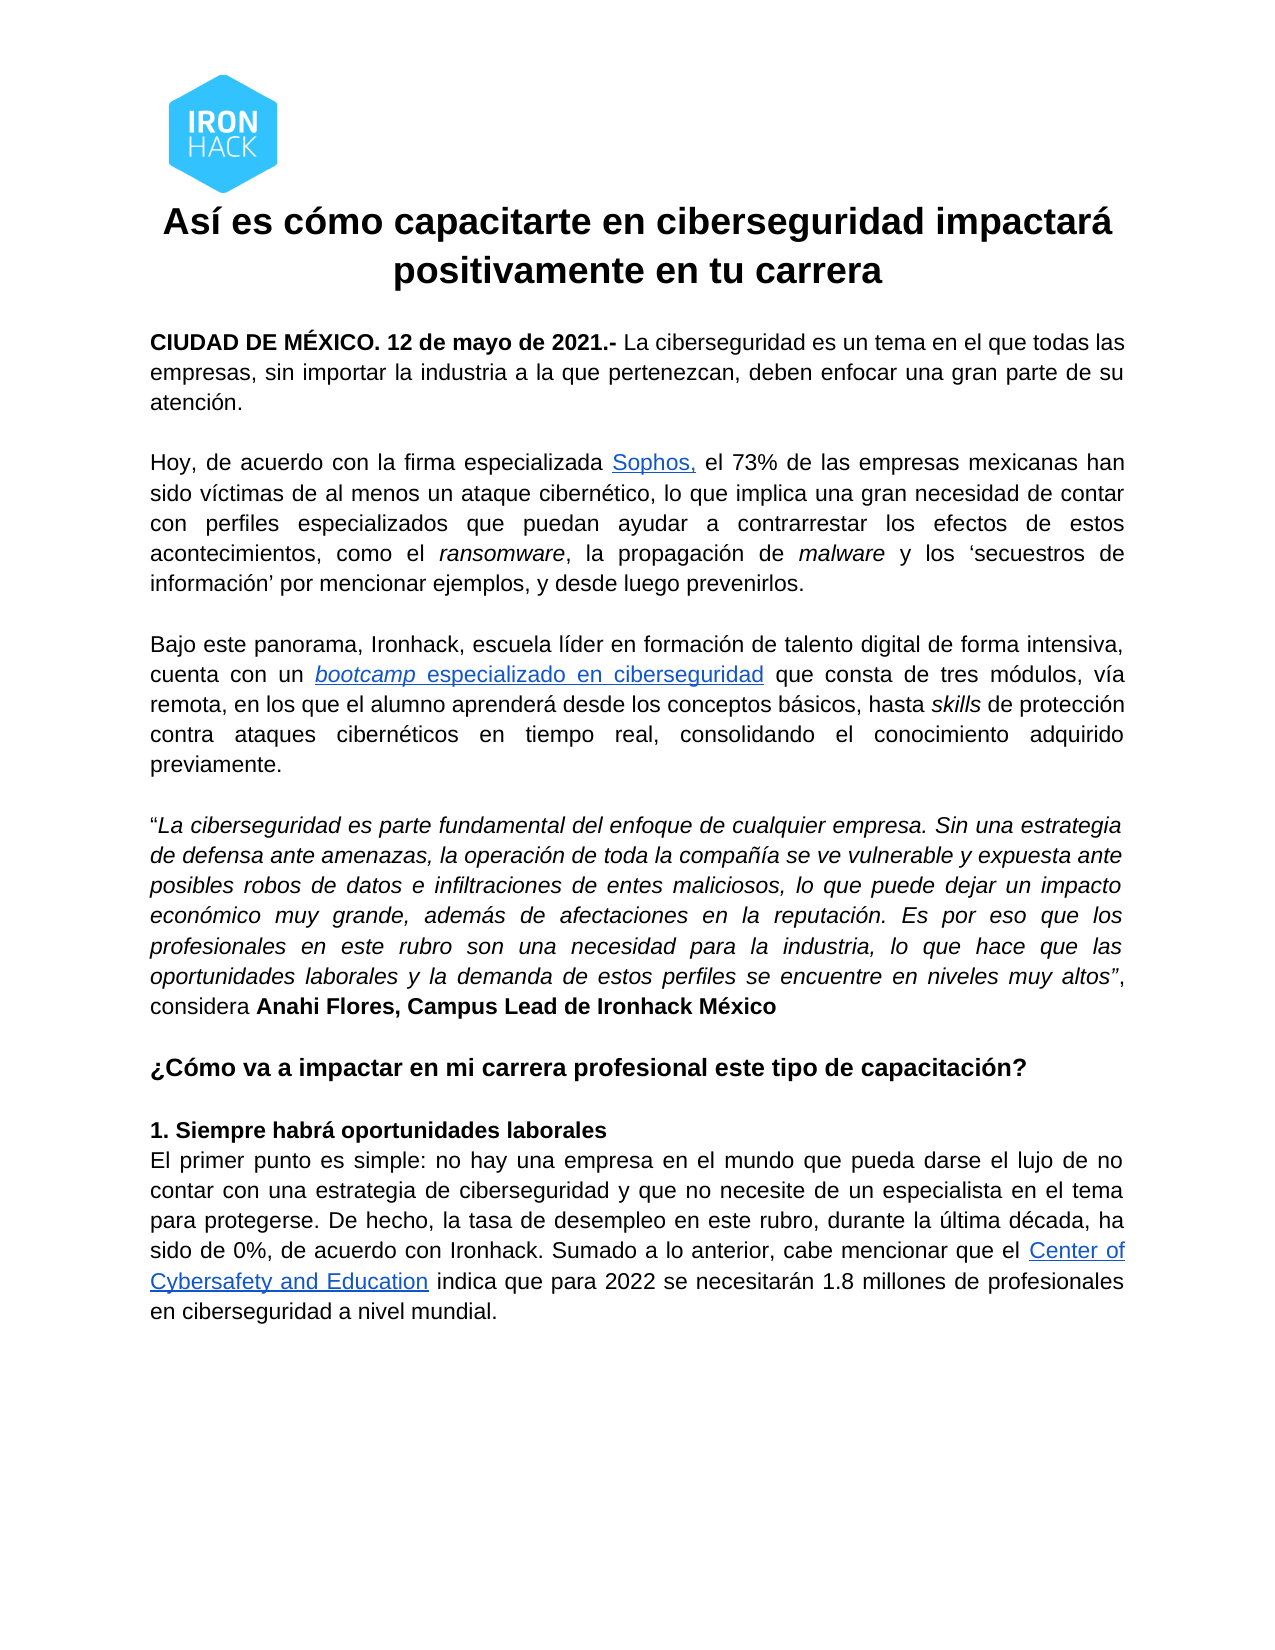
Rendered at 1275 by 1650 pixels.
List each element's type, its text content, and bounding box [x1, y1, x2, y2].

text Bajo este panorama, Ironhack, escuela líder en formación de talento digital de forma intensiva, cuenta con un bootcamp especializado en ciberseguridad que consta de tres módulos, vía remota, en los que el alumno aprenderá desde los conceptos básicos, hasta skills de protección contra ataques cibernéticos en tiempo real, consolidando el conocimiento adquirido previamente. [150, 631, 1125, 778]
text El primer punto es simple: no hay una empresa en el mundo que pueda darse el lujo de no contar con una estrategia de ciberseguridad y que no necesite de un especialista en el tema para protegerse. De hecho, la tasa de desempleo en este rubro, durante la última década, ha sido de 0%, de acuerdo con Ironhack. Sumado a lo anterior, cabe mencionar que el Center of Cybersafety and Education indica que para 2022 se necesitarán 1.8 millones de profesionales en ciberseguridad a nivel mundial. [150, 1147, 1125, 1324]
text ¿Cómo va a impactar en mi carrera profesional este tipo de capacitación? [150, 1053, 1125, 1082]
text Así es cómo capacitarte en ciberseguridad impactará positivamente en tu carrera [150, 150, 1125, 292]
picture [168, 75, 278, 150]
text “La ciberseguridad es parte fundamental del enfoque de cualquier empresa. Sin una estrategia de defensa ante amenazas, la operación de toda la compañía se ve vulnerable y expuesta ante posibles robos de datos e infiltraciones de entes maliciosos, lo que puede dejar un impacto económico muy grande, además de afectaciones en la reputación. Es por eso que los profesionales en este rubro son una necesidad para la industria, lo que hace que las oportunidades laborales y la demanda de estos perfiles se encuentre en niveles muy altos”, considera Anahi Flores, Campus Lead de Ironhack México [150, 812, 1125, 1019]
text 1. Siempre habrá oportunidades laborales [150, 1117, 1125, 1143]
text CIUDAD DE MÉXICO. 12 de mayo de 2021.- La ciberseguridad es un tema en el que todas las empresas, sin importar la industria a la que pertenezcan, deben enfocar una gran parte de su atención. [150, 328, 1125, 415]
text Hoy, de acuerdo con la firma especializada Sophos, el 73% de las empresas mexicanas han sido víctimas de al menos un ataque cibernético, lo que implica una gran necesidad de contar con perfiles especializados que puedan ayudar a contrarrestar los efectos de estos acontecimientos, como el ransomware, la propagación de malware y los ‘secuestros de información’ por mencionar ejemplos, y desde luego prevenirlos. [150, 449, 1125, 596]
